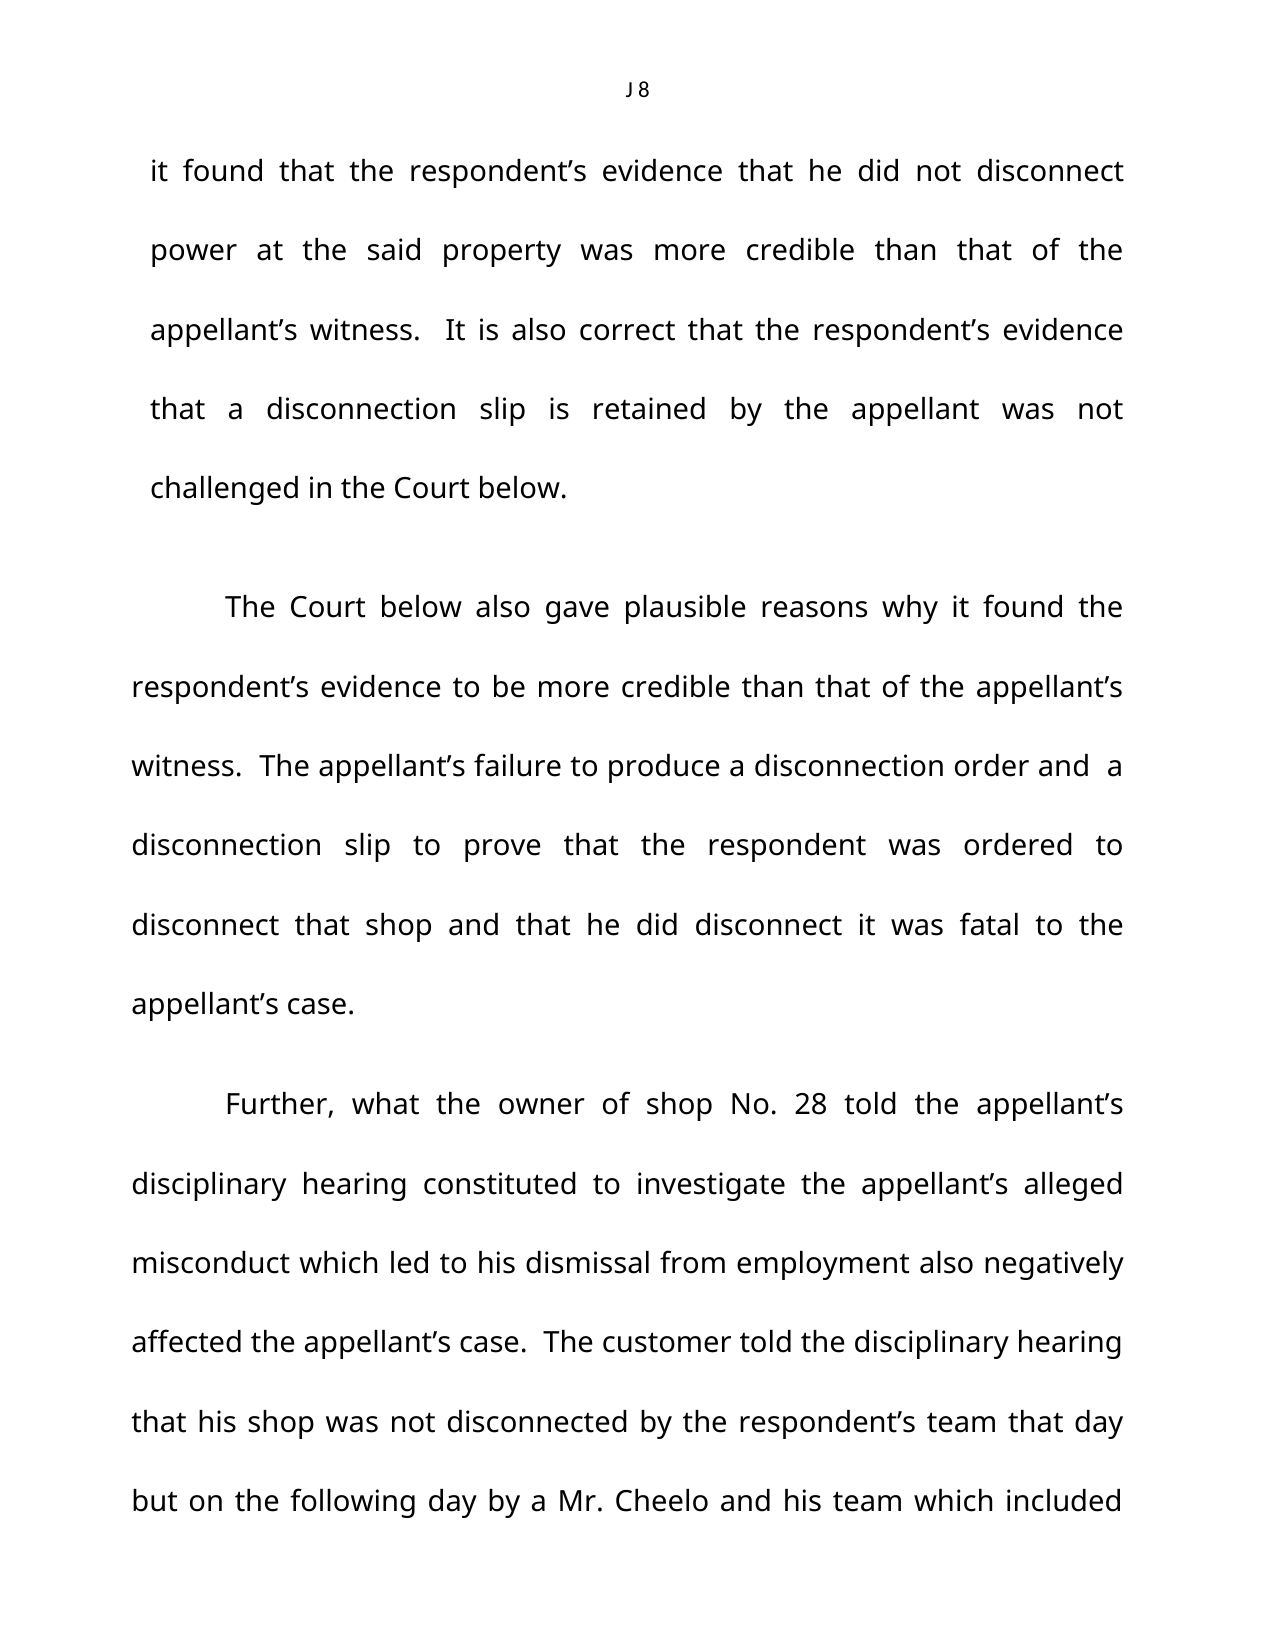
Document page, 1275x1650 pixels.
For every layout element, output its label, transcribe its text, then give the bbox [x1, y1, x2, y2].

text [131, 1084, 1125, 1520]
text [150, 150, 1125, 507]
text The Court below also gave plausible reasons why it found the respondent’s evidence to be more credible than that of the appellant’s witness. The appellant’s failure to produce a disconnection order and a disconnection slip to prove that the respondent was ordered to disconnect that shop and that he did disconnect it was fatal to the appellant’s case. [131, 587, 1125, 1023]
